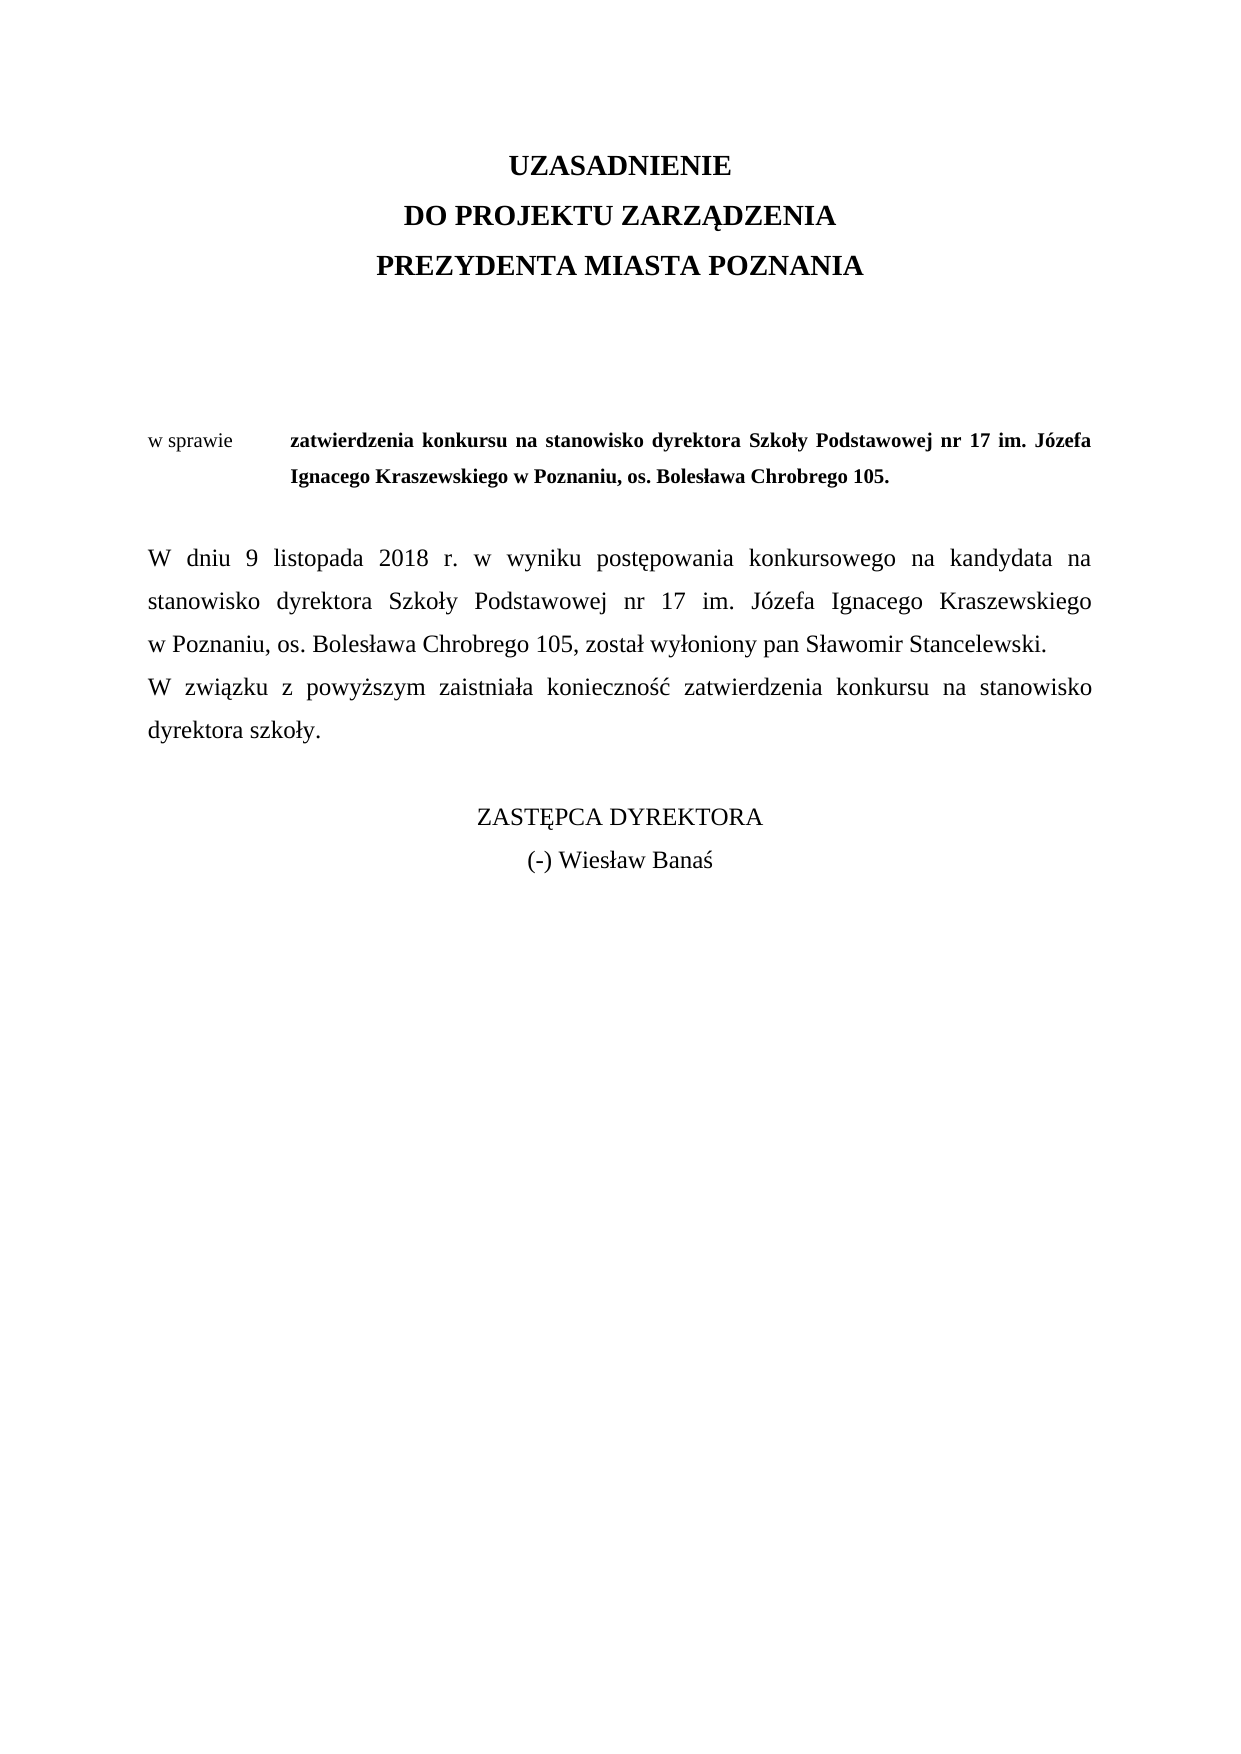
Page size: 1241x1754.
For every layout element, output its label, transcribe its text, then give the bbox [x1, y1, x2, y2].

table_header w sprawie [136, 428, 279, 500]
table_header zatwierdzenia konkursu na stanowisko dyrektora Szkoły Podstawowej nr 17 im. Józefa Ignacego Kraszewskiego w Poznaniu, os. Bolesława Chrobrego 105. [279, 428, 1104, 500]
text (-) Wiesław Banaś [148, 845, 1093, 874]
subtitle PREZYDENTA MIASTA POZNANIA [148, 248, 1093, 282]
subtitle UZASADNIENIE [148, 148, 1093, 181]
text W dniu 9 listopada 2018 r. w wyniku postępowania konkursowego na kandydata na stanowisko dyrektora Szkoły Podstawowej nr 17 im. Józefa Ignacego Kraszewskiego w Poznaniu, os. Bolesława Chrobrego 105, został wyłoniony pan Sławomir Stancelewski. [148, 543, 1093, 658]
subtitle DO PROJEKTU ZARZĄDZENIA [148, 198, 1093, 231]
text W związku z powyższym zaistniała konieczność zatwierdzenia konkursu na stanowisko dyrektora szkoły. [148, 672, 1093, 744]
text ZASTĘPCA DYREKTORA [148, 802, 1093, 831]
